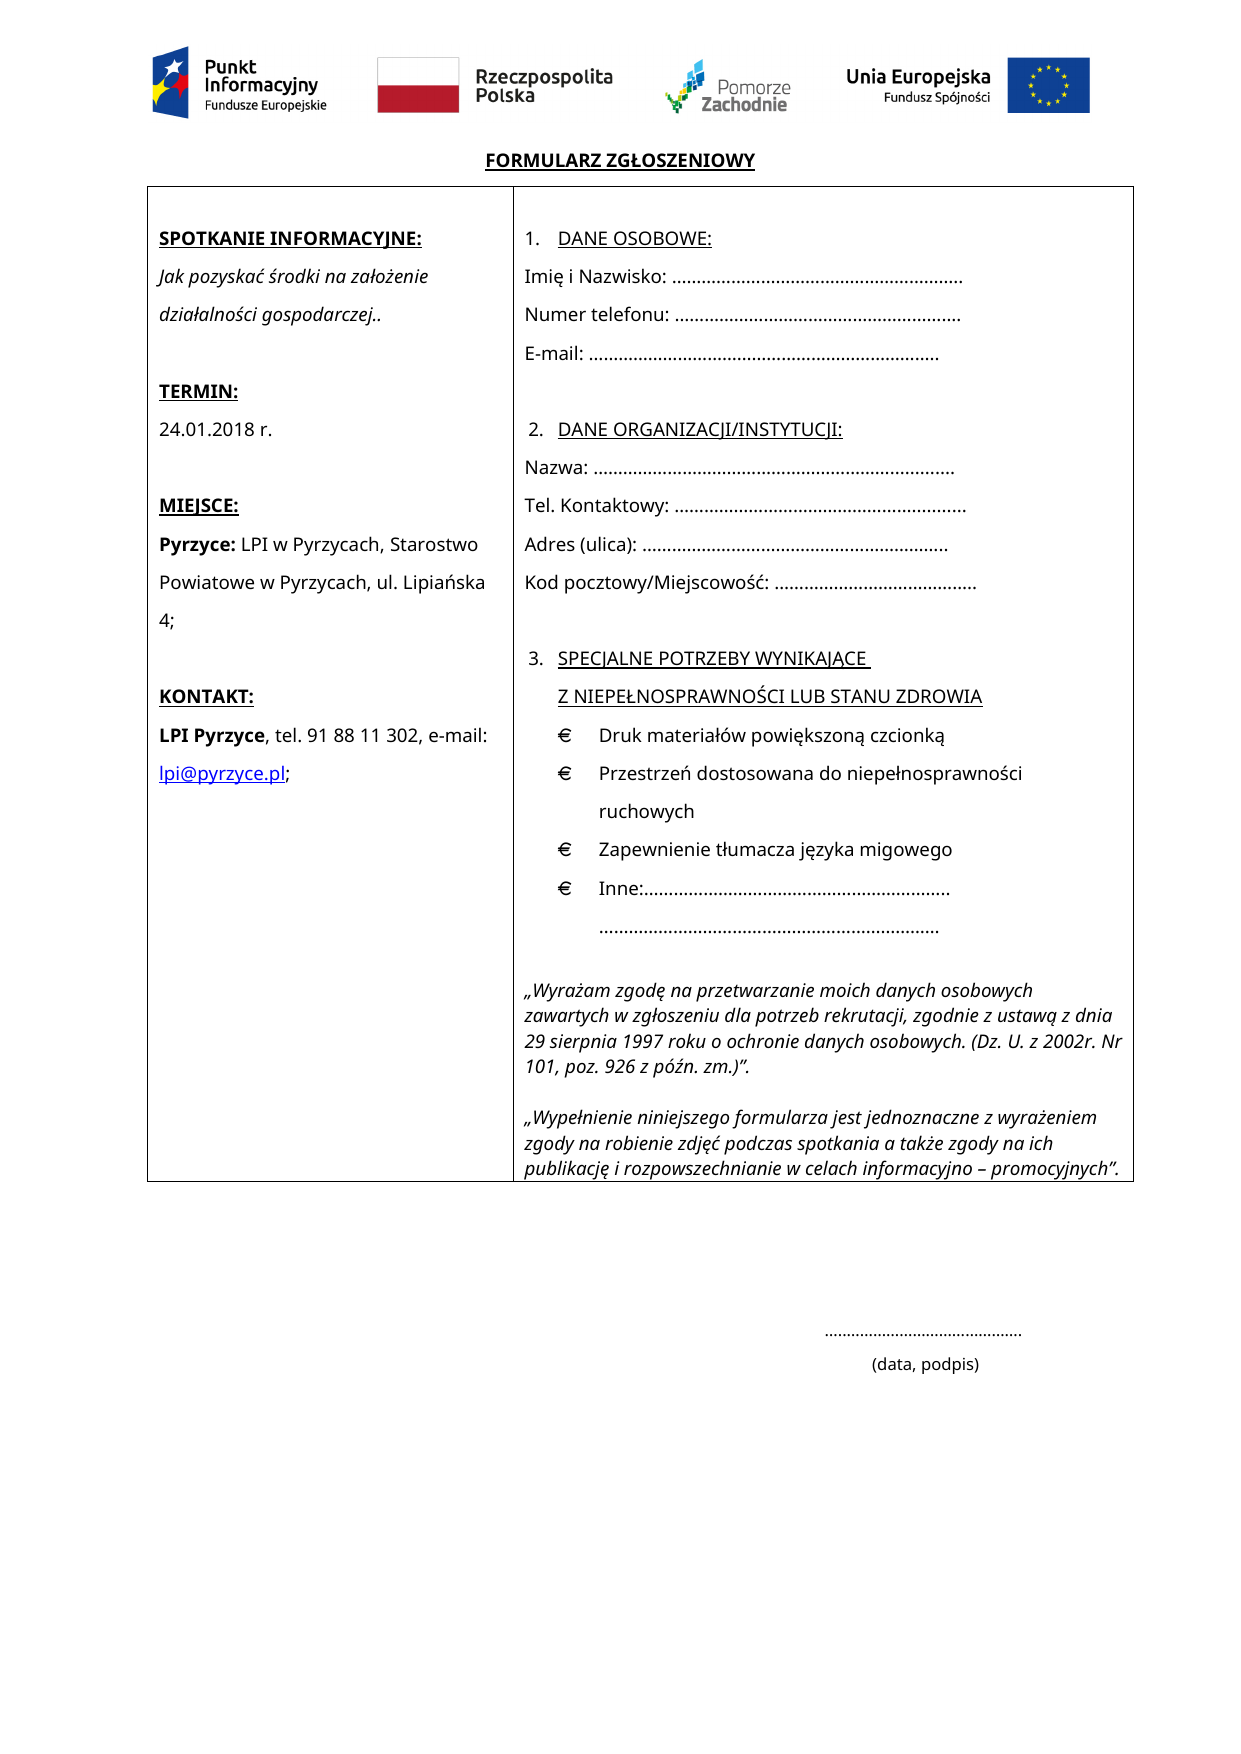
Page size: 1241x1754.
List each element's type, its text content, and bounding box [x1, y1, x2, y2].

text (data, podpis) [148, 1352, 1093, 1375]
text …..…………………………………. [148, 1318, 1093, 1341]
table_header DANE OSOBOWE: Imię i Nazwisko: ………………………………………………….. Numer telefonu: …………………………………………………. E-mail: …………………………………………………………….. DANE ORGANIZACJI/INSTYTUCJI: Nazwa: ……………………………………………………............. Tel. Kontaktowy: …………………………………………........... Adres (ulica): …………………………………………………….. Kod pocztowy/Miejscowość: ………………………………….. SPECJALNE POTRZEBY WYNIKAJĄCE Z NIEPEŁNOSPRAWNOŚCI LUB STANU ZDROWIA Druk materiałów powiększoną czcionką Przestrzeń dostosowana do niepełnosprawności ruchowych Zapewnienie tłumacza języka migowego Inne:…………………………………………………….. …………………………………………………………… „Wyrażam zgodę na przetwarzanie moich danych osobowych zawartych w zgłoszeniu dla potrzeb rekrutacji, zgodnie z ustawą z dnia 29 sierpnia 1997 roku o ochronie danych osobowych. (Dz. U. z 2002r. Nr 101, poz. 926 z późn. zm.)”. „Wypełnienie niniejszego formularza jest jednoznaczne z wyrażeniem zgody na robienie zdjęć podczas spotkania a także zgody na ich publikację i rozpowszechnianie w celach informacyjno – promocyjnych”. [514, 187, 1133, 1181]
table_header SPOTKANIE INFORMACYJNE: Jak pozyskać środki na założenie działalności gospodarczej.. TERMIN: 24.01.2018 r. MIEJSCE: Pyrzyce: LPI w Pyrzycach, Starostwo Powiatowe w Pyrzycach, ul. Lipiańska 4; KONTAKT: LPI Pyrzyce, tel. 91 88 11 302, e-mail: lpi@pyrzyce.pl; [148, 187, 513, 1181]
text FORMULARZ ZGŁOSZENIOWY [148, 148, 1093, 173]
picture [148, 44, 1092, 123]
